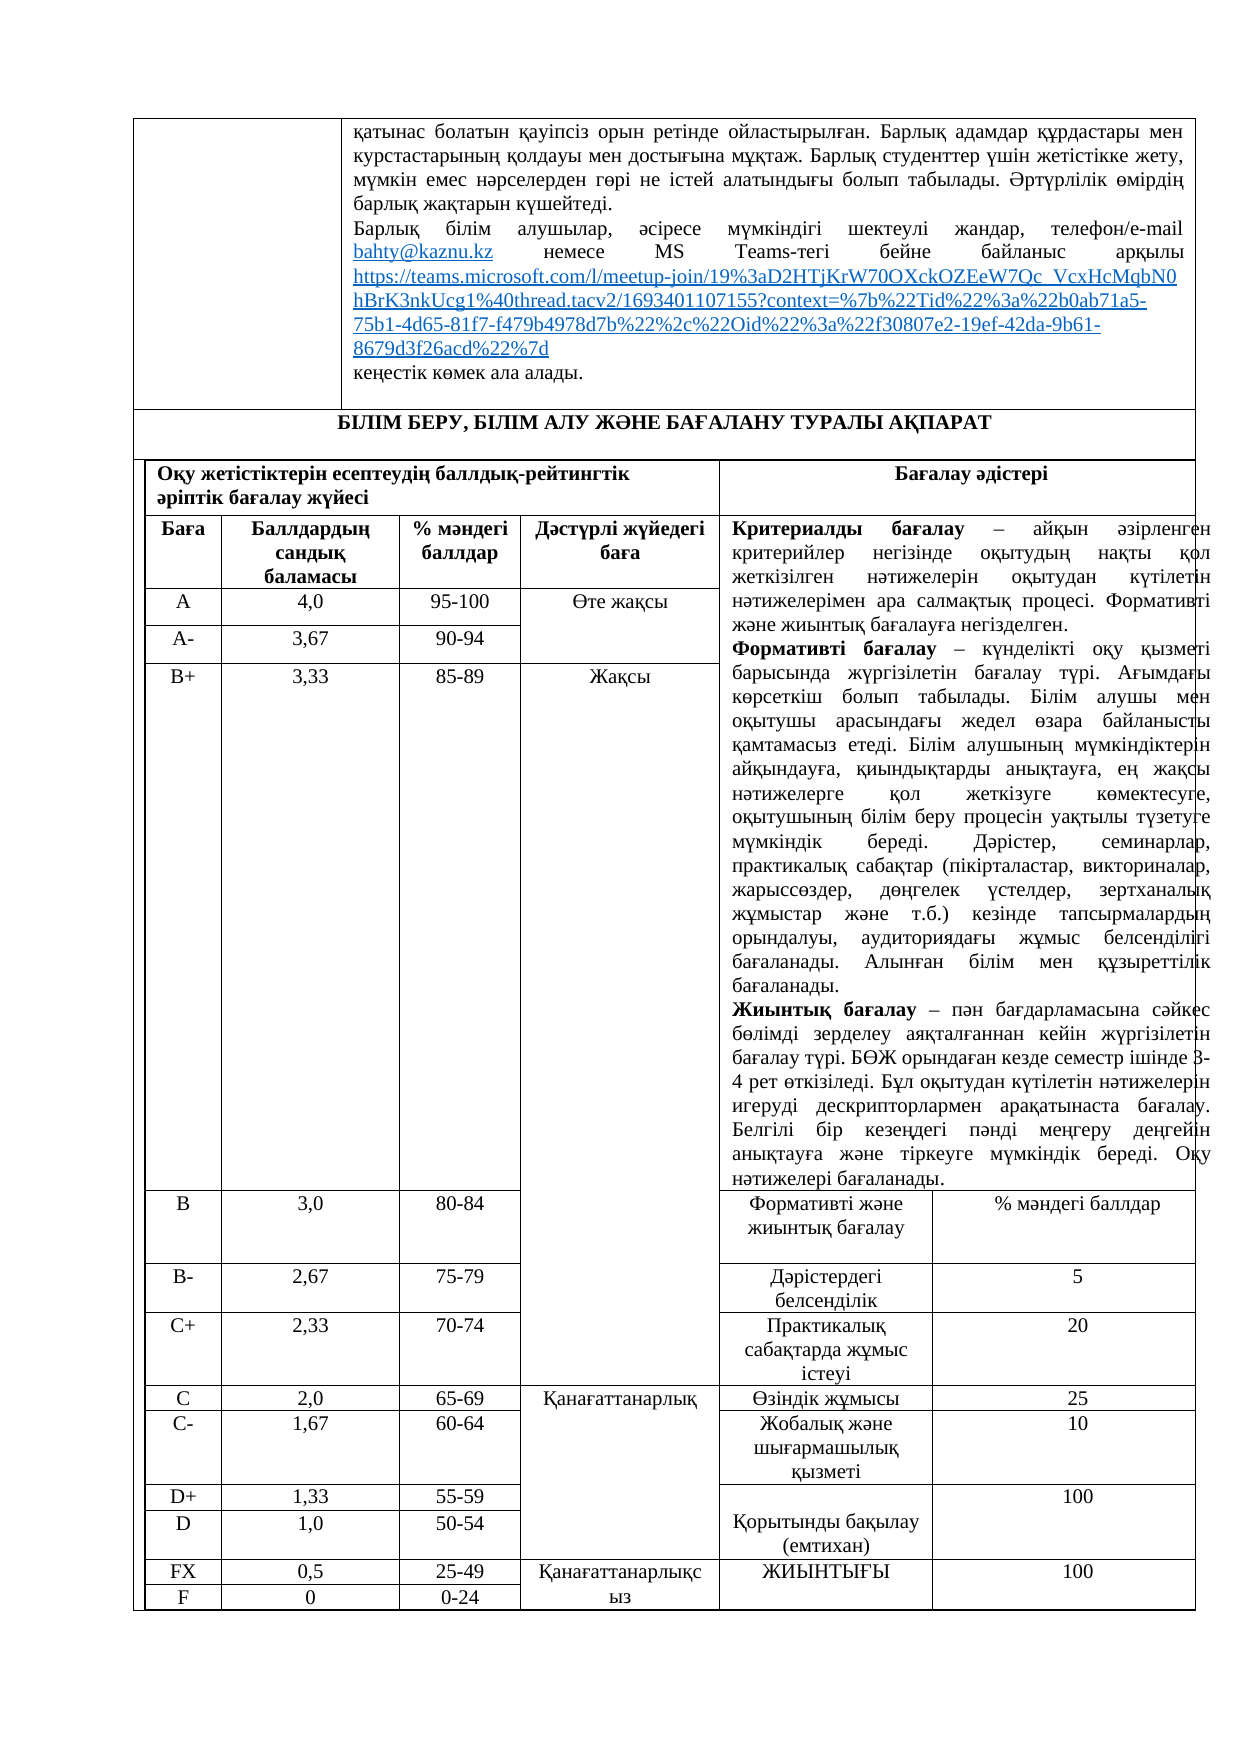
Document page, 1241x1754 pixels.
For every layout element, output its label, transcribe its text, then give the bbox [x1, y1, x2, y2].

table_cell [720, 1191, 932, 1263]
table_cell [146, 516, 221, 588]
table_cell [146, 1511, 221, 1559]
table_cell [400, 1386, 520, 1410]
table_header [342, 119, 1195, 409]
table_cell [222, 516, 399, 588]
table_cell [521, 664, 719, 1385]
table_cell [222, 1191, 399, 1263]
table_cell [222, 626, 399, 663]
table_cell [400, 1585, 520, 1609]
table_cell [146, 1264, 221, 1312]
table_cell [146, 1560, 221, 1584]
table_cell [521, 516, 719, 588]
table_cell [720, 516, 1195, 1190]
table_cell [222, 1264, 399, 1312]
table_cell [521, 1560, 719, 1609]
table_cell [146, 1485, 221, 1510]
table_cell [400, 1191, 520, 1263]
table_cell [933, 1264, 1195, 1312]
table_cell БІЛІМ БЕРУ, БІЛІМ АЛУ ЖӘНЕ БАҒАЛАНУ ТУРАЛЫ АҚПАРАТ [134, 410, 1195, 458]
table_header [134, 119, 341, 409]
table_cell [146, 664, 221, 1190]
table_cell [146, 1191, 221, 1263]
table_cell [933, 1560, 1195, 1609]
table_cell [521, 1386, 719, 1559]
table_cell [933, 1411, 1195, 1484]
table_cell [400, 1485, 520, 1510]
table_cell [933, 1313, 1195, 1385]
table_cell [400, 589, 520, 625]
table_cell [720, 1485, 932, 1559]
table_cell [933, 1485, 1195, 1559]
table_cell [146, 1411, 221, 1484]
table_cell [222, 1386, 399, 1410]
table_cell [222, 589, 399, 625]
table_cell [222, 1411, 399, 1484]
table_cell [222, 664, 399, 1190]
table_cell [720, 1560, 932, 1609]
table_cell [933, 1191, 1195, 1263]
table_cell [720, 1264, 932, 1312]
table_cell [400, 1511, 520, 1559]
table_cell [146, 589, 221, 625]
table_cell [222, 1560, 399, 1584]
table_cell [720, 1386, 932, 1410]
table_cell [400, 1560, 520, 1584]
table_cell [400, 516, 520, 588]
table_cell [400, 664, 520, 1190]
table_cell [222, 1585, 399, 1609]
table_cell [146, 1585, 221, 1609]
table_cell [400, 626, 520, 663]
table_cell [933, 1386, 1195, 1410]
table_cell [146, 1386, 221, 1410]
table_cell [400, 1313, 520, 1385]
table_cell [720, 1411, 932, 1484]
table_cell [222, 1313, 399, 1385]
table_cell [720, 1313, 932, 1385]
table_cell [146, 626, 221, 663]
table_cell [146, 461, 719, 515]
table_cell [146, 1313, 221, 1385]
table_cell [521, 589, 719, 663]
table_cell [720, 461, 1195, 515]
table_cell [134, 460, 144, 1610]
table_cell [400, 1264, 520, 1312]
table_cell [400, 1411, 520, 1484]
table_cell [222, 1485, 399, 1510]
table_cell [222, 1511, 399, 1559]
